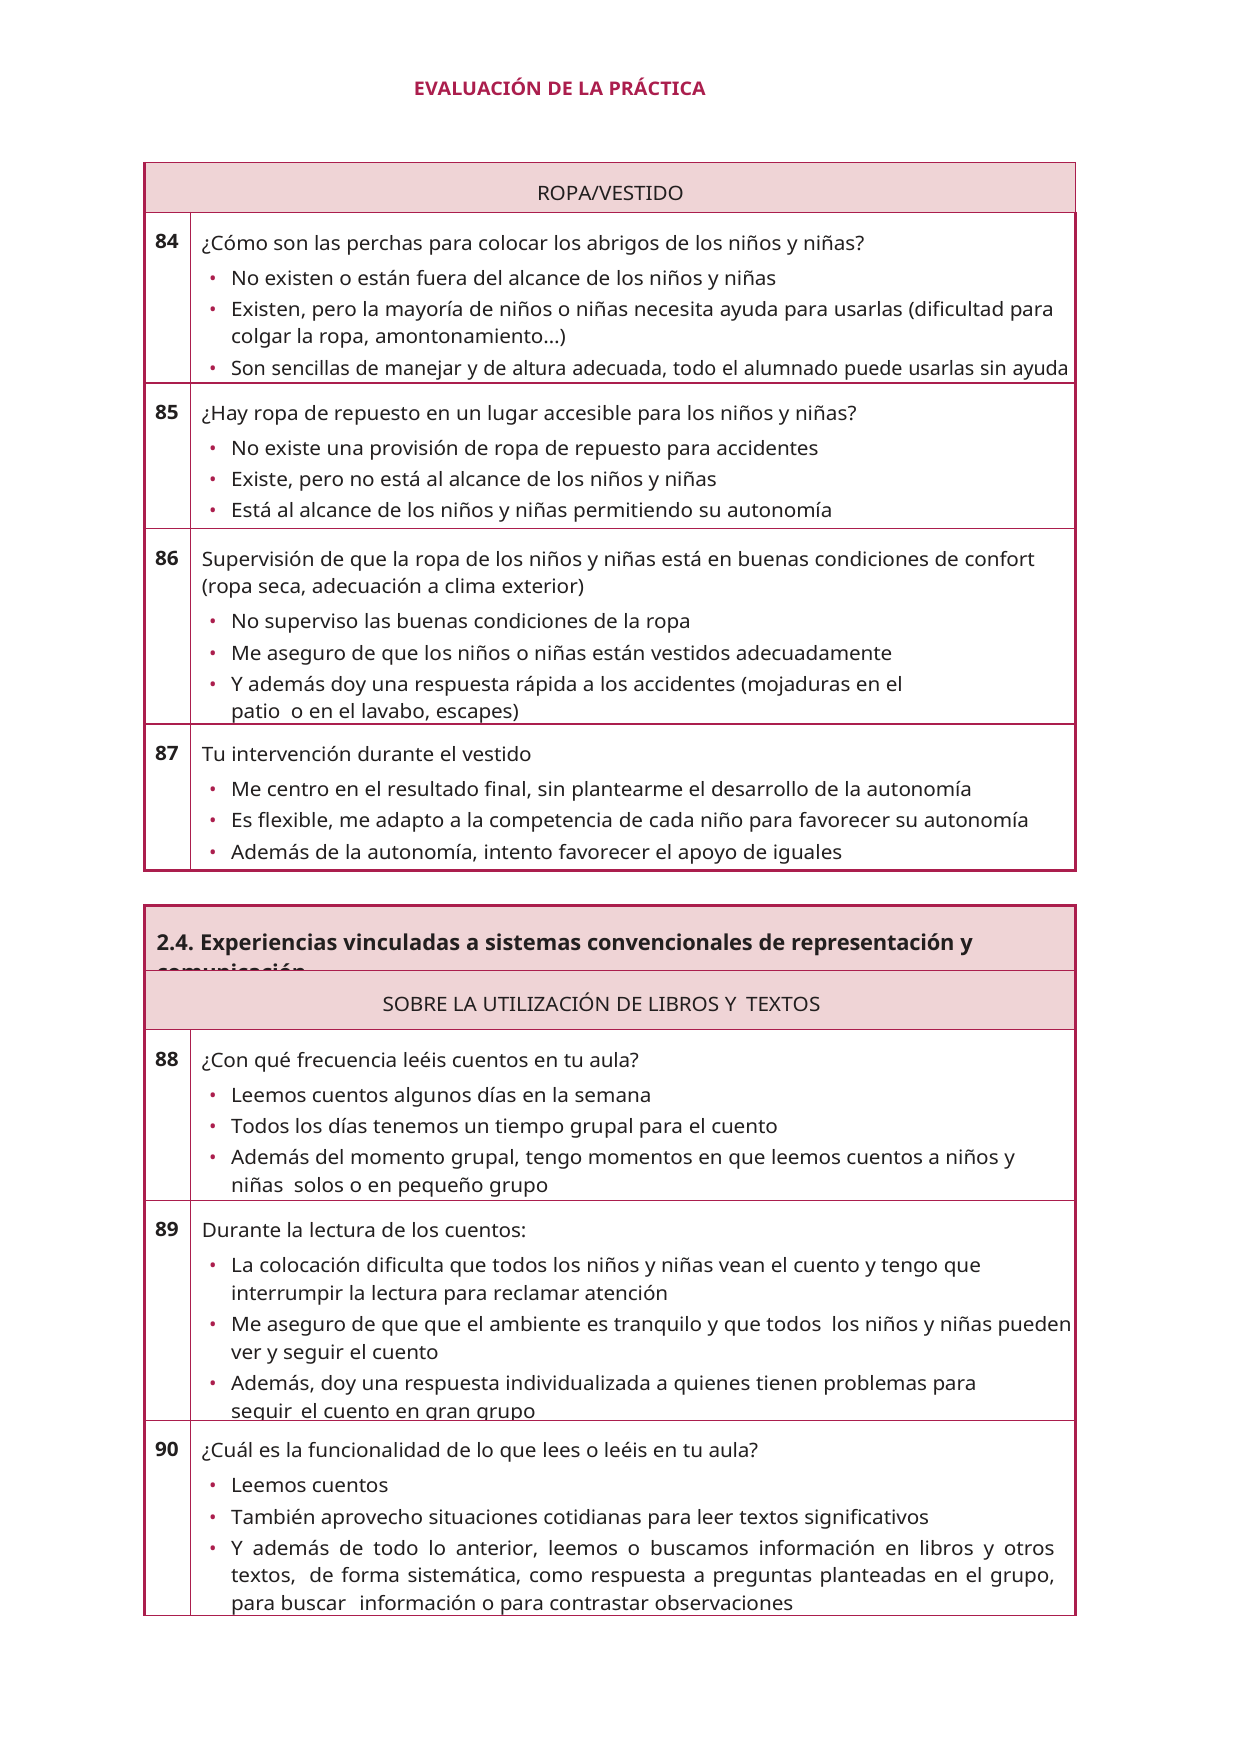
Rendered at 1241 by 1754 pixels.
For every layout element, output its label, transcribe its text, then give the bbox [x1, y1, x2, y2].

table_cell SOBRE LA UTILIZACIÓN DE LIBROS Y TEXTOS [146, 971, 1074, 1029]
table_cell 90 [146, 1421, 190, 1615]
table_header 2.4. Experiencias vinculadas a sistemas convencionales de representación y comunicación [146, 907, 1074, 970]
table_cell ¿Hay ropa de repuesto en un lugar accesible para los niños y niñas? No existe una provisión de ropa de repuesto para accidentes Existe, pero no está al alcance de los niños y niñas Está al alcance de los niños y niñas permitiendo su autonomía [191, 384, 1074, 528]
table_cell 89 [146, 1201, 190, 1419]
table_cell Tu intervención durante el vestido Me centro en el resultado final, sin plantearme el desarrollo de la autonomía Es flexible, me adapto a la competencia de cada niño para favorecer su autonomía Además de la autonomía, intento favorecer el apoyo de iguales [191, 725, 1074, 869]
table_cell 84 [146, 213, 190, 382]
table_cell ¿Cuál es la funcionalidad de lo que lees o leéis en tu aula? Leemos cuentos También aprovecho situaciones cotidianas para leer textos significativos Y además de todo lo anterior, leemos o buscamos información en libros y otros textos, de forma sistemática, como respuesta a preguntas planteadas en el grupo, para buscar información o para contrastar observaciones [191, 1421, 1074, 1615]
table_cell ¿Cómo son las perchas para colocar los abrigos de los niños y niñas? No existen o están fuera del alcance de los niños y niñas Existen, pero la mayoría de niños o niñas necesita ayuda para usarlas (dificultad para colgar la ropa, amontonamiento…) Son sencillas de manejar y de altura adecuada, todo el alumnado puede usarlas sin ayuda [191, 213, 1074, 382]
table_cell 87 [146, 725, 190, 869]
table_cell Supervisión de que la ropa de los niños y niñas está en buenas condiciones de confort (ropa seca, adecuación a clima exterior) No superviso las buenas condiciones de la ropa Me aseguro de que los niños o niñas están vestidos adecuadamente Y además doy una respuesta rápida a los accidentes (mojaduras en el patio o en el lavabo, escapes) [191, 529, 1074, 723]
table_cell ¿Con qué frecuencia leéis cuentos en tu aula? Leemos cuentos algunos días en la semana Todos los días tenemos un tiempo grupal para el cuento Además del momento grupal, tengo momentos en que leemos cuentos a niños y niñas solos o en pequeño grupo [191, 1030, 1074, 1199]
table_cell 86 [146, 529, 190, 723]
table_cell Durante la lectura de los cuentos: La colocación dificulta que todos los niños y niñas vean el cuento y tengo que interrumpir la lectura para reclamar atención Me aseguro de que que el ambiente es tranquilo y que todos los niños y niñas pueden ver y seguir el cuento Además, doy una respuesta individualizada a quienes tienen problemas para seguir el cuento en gran grupo [191, 1201, 1074, 1419]
table_header ROPA/VESTIDO [146, 163, 1075, 212]
table_cell 88 [146, 1030, 190, 1199]
table_cell 85 [146, 384, 190, 528]
